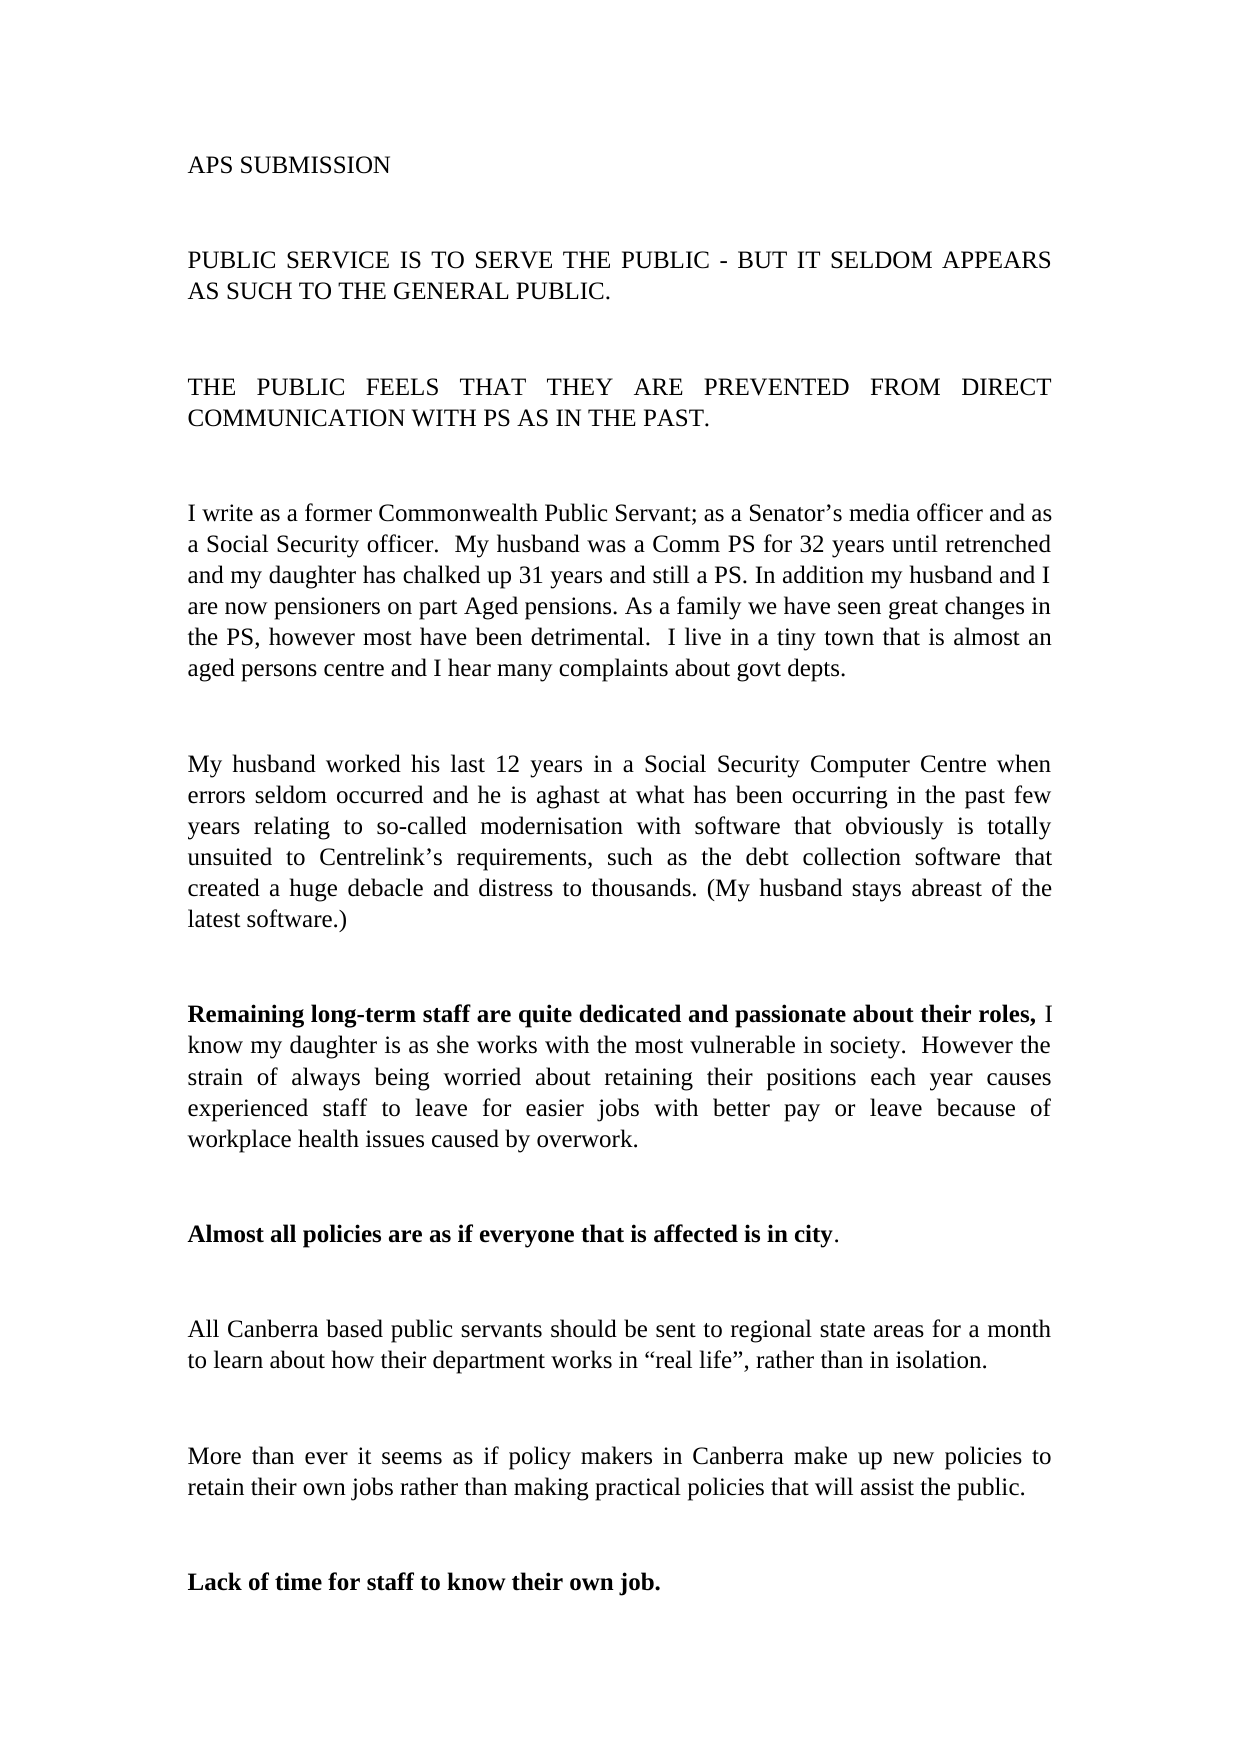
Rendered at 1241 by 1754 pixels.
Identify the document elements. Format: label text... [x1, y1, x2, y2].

text PUBLIC SERVICE IS TO SERVE THE PUBLIC - BUT IT SELDOM APPEARS AS SUCH TO THE GENERAL PUBLIC. [187, 245, 1053, 305]
text THE PUBLIC FEELS THAT THEY ARE PREVENTED FROM DIRECT COMMUNICATION WITH PS AS IN THE PAST. [187, 372, 1053, 432]
text APS SUBMISSION [187, 150, 1053, 179]
text All Canberra based public servants should be sent to regional state areas for a month to learn about how their department works in “real life”, rather than in isolation. [187, 1314, 1053, 1374]
text Remaining long-term staff are quite dedicated and passionate about their roles, I know my daughter is as she works with the most vulnerable in society. However the strain of always being worried about retaining their positions each year causes experienced staff to leave for easier jobs with better pay or leave because of workplace health issues caused by overwork. [187, 999, 1053, 1152]
text My husband worked his last 12 years in a Social Security Computer Centre when errors seldom occurred and he is aghast at what has been occurring in the past few years relating to so-called modernisation with software that obviously is totally unsuited to Centrelink’s requirements, such as the debt collection software that created a huge debacle and distress to thousands. (My husband stays abreast of the latest software.) [187, 749, 1053, 933]
text Almost all policies are as if everyone that is affected is in city. [187, 1219, 1053, 1248]
text I write as a former Commonwealth Public Servant; as a Senator’s media officer and as a Social Security officer. My husband was a Comm PS for 32 years until retrenched and my daughter has chalked up 31 years and still a PS. In addition my husband and I are now pensioners on part Aged pensions. As a family we have seen great changes in the PS, however most have been detrimental. I live in a tiny town that is almost an aged persons centre and I hear many complaints about govt depts. [187, 498, 1053, 682]
text Lack of time for staff to know their own job. [187, 1567, 1053, 1596]
text More than ever it seems as if policy makers in Canberra make up new policies to retain their own jobs rather than making practical policies that will assist the public. [187, 1441, 1053, 1501]
